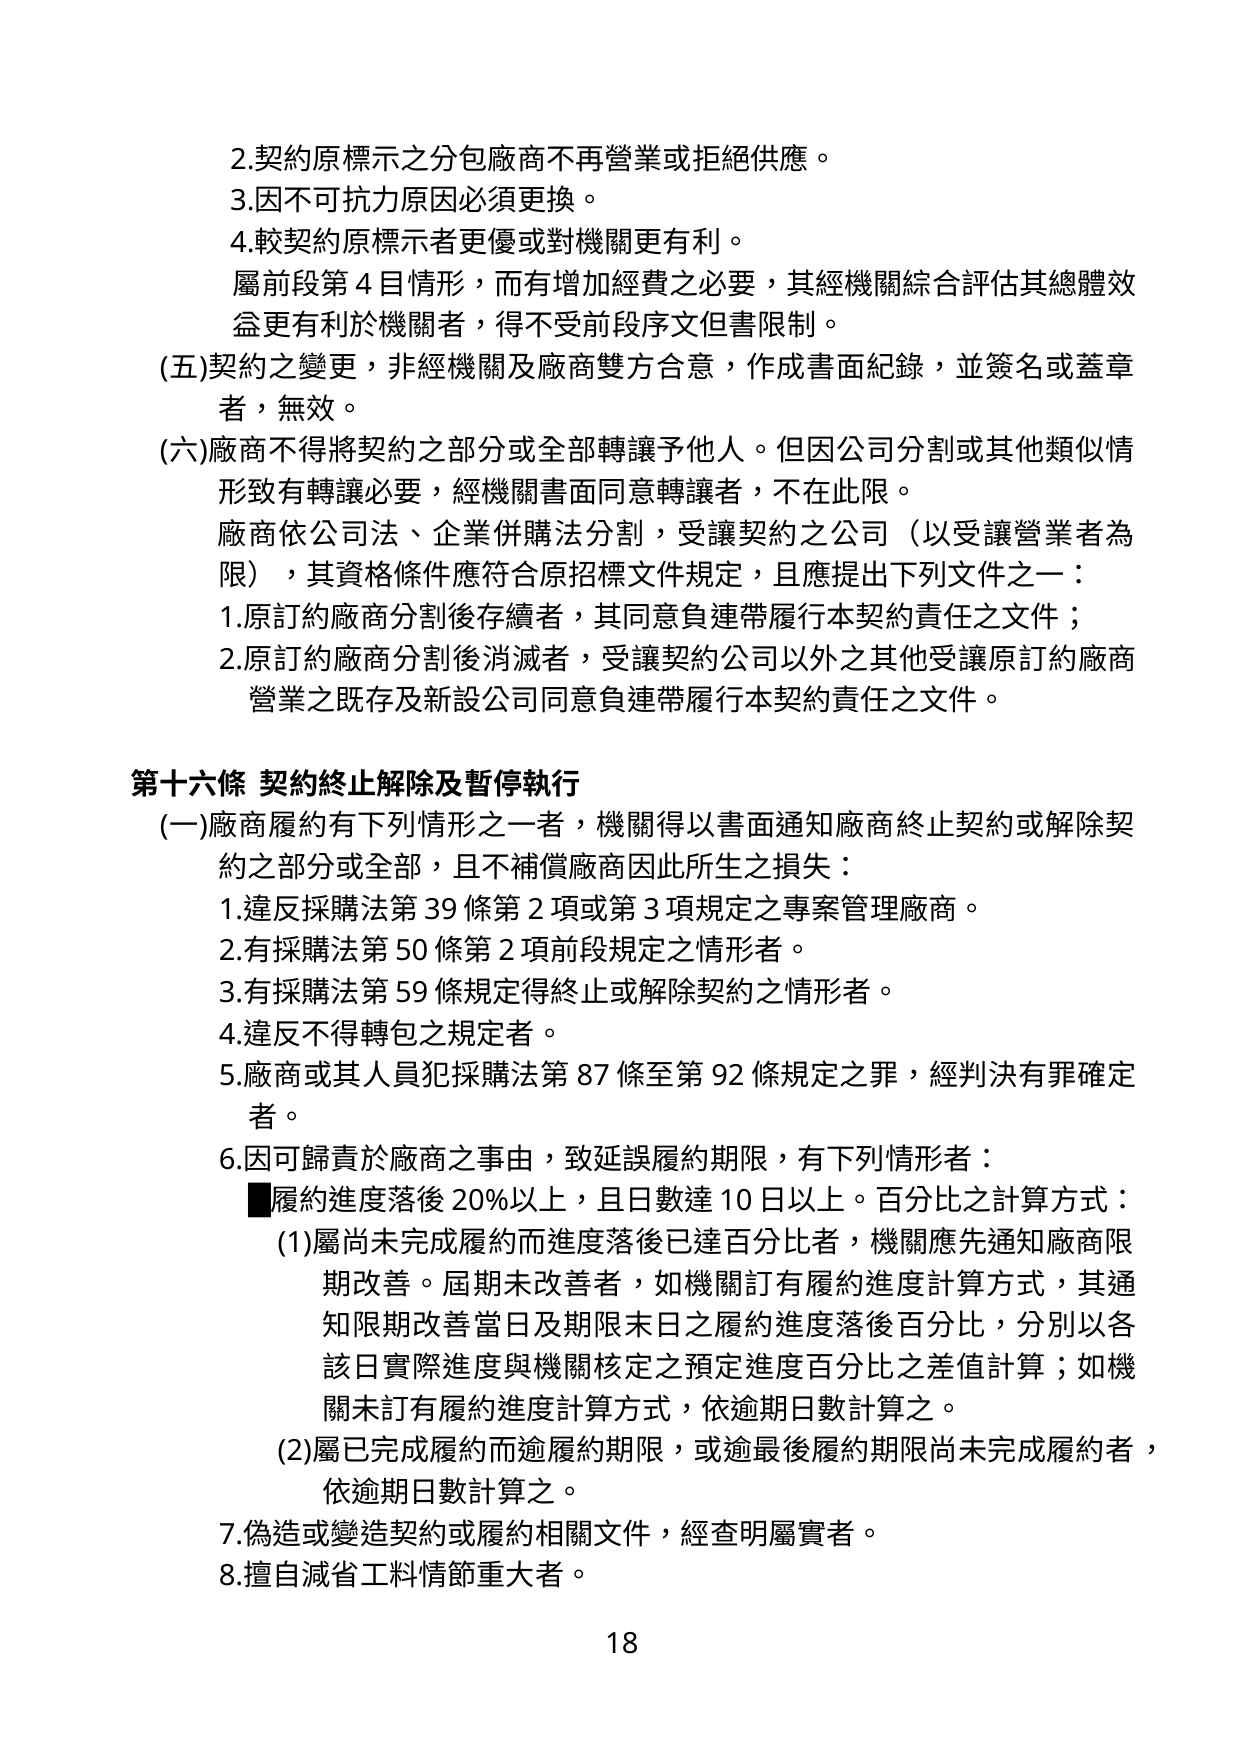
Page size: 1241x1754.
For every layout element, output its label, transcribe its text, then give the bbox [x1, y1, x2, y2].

list 8.擅自減省工料情節重大者。 [218, 1552, 1137, 1594]
text 6.因可歸責於廠商之事由，致延誤履約期限，有下列情形者： [218, 1136, 1137, 1177]
list 3.有採購法第59條規定得終止或解除契約之情形者。 [218, 969, 1137, 1011]
text 2.有採購法第50條第2項前段規定之情形者。 [218, 927, 1137, 969]
text 7.偽造或變造契約或履約相關文件，經查明屬實者。 [218, 1511, 1137, 1552]
text (六)廠商不得將契約之部分或全部轉讓予他人。但因公司分割或其他類似情形致有轉讓必要，經機關書面同意轉讓者，不在此限。 [159, 427, 1137, 511]
text 4.違反不得轉包之規定者。 [218, 1011, 1137, 1052]
text 2.契約原標示之分包廠商不再營業或拒絕供應。 [230, 136, 1137, 177]
text 1.違反採購法第39條第2項或第3項規定之專案管理廠商。 [218, 886, 1137, 927]
text (五)契約之變更，非經機關及廠商雙方合意，作成書面紀錄，並簽名或蓋章者，無效。 [159, 344, 1137, 427]
text 2.原訂約廠商分割後消滅者，受讓契約公司以外之其他受讓原訂約廠商營業之既存及新設公司同意負連帶履行本契約責任之文件。 [218, 636, 1137, 719]
text 屬前段第4目情形，而有增加經費之必要，其經機關綜合評估其總體效益更有利於機關者，得不受前段序文但書限制。 [233, 261, 1137, 344]
text (1)屬尚未完成履約而進度落後已達百分比者，機關應先通知廠商限期改善。屆期未改善者，如機關訂有履約進度計算方式，其通知限期改善當日及期限末日之履約進度落後百分比，分別以各該日實際進度與機關核定之預定進度百分比之差值計算；如機關未訂有履約進度計算方式，依逾期日數計算之。 [277, 1219, 1137, 1427]
text 第十六條 契約終止解除及暫停執行 [130, 761, 1137, 802]
text 3.因不可抗力原因必須更換。 [230, 177, 1137, 219]
text 廠商依公司法、企業併購法分割，受讓契約之公司（以受讓營業者為限），其資格條件應符合原招標文件規定，且應提出下列文件之一： [217, 511, 1137, 594]
text █履約進度落後20%以上，且日數達10日以上。百分比之計算方式： [248, 1177, 1137, 1219]
text 5.廠商或其人員犯採購法第87條至第92條規定之罪，經判決有罪確定者。 [218, 1052, 1137, 1136]
text 4.較契約原標示者更優或對機關更有利。 [230, 219, 1137, 261]
text 1.原訂約廠商分割後存續者，其同意負連帶履行本契約責任之文件； [218, 594, 1137, 636]
text (一)廠商履約有下列情形之一者，機關得以書面通知廠商終止契約或解除契約之部分或全部，且不補償廠商因此所生之損失： [159, 802, 1137, 886]
text (2)屬已完成履約而逾履約期限，或逾最後履約期限尚未完成履約者，依逾期日數計算之。 [277, 1427, 1137, 1511]
